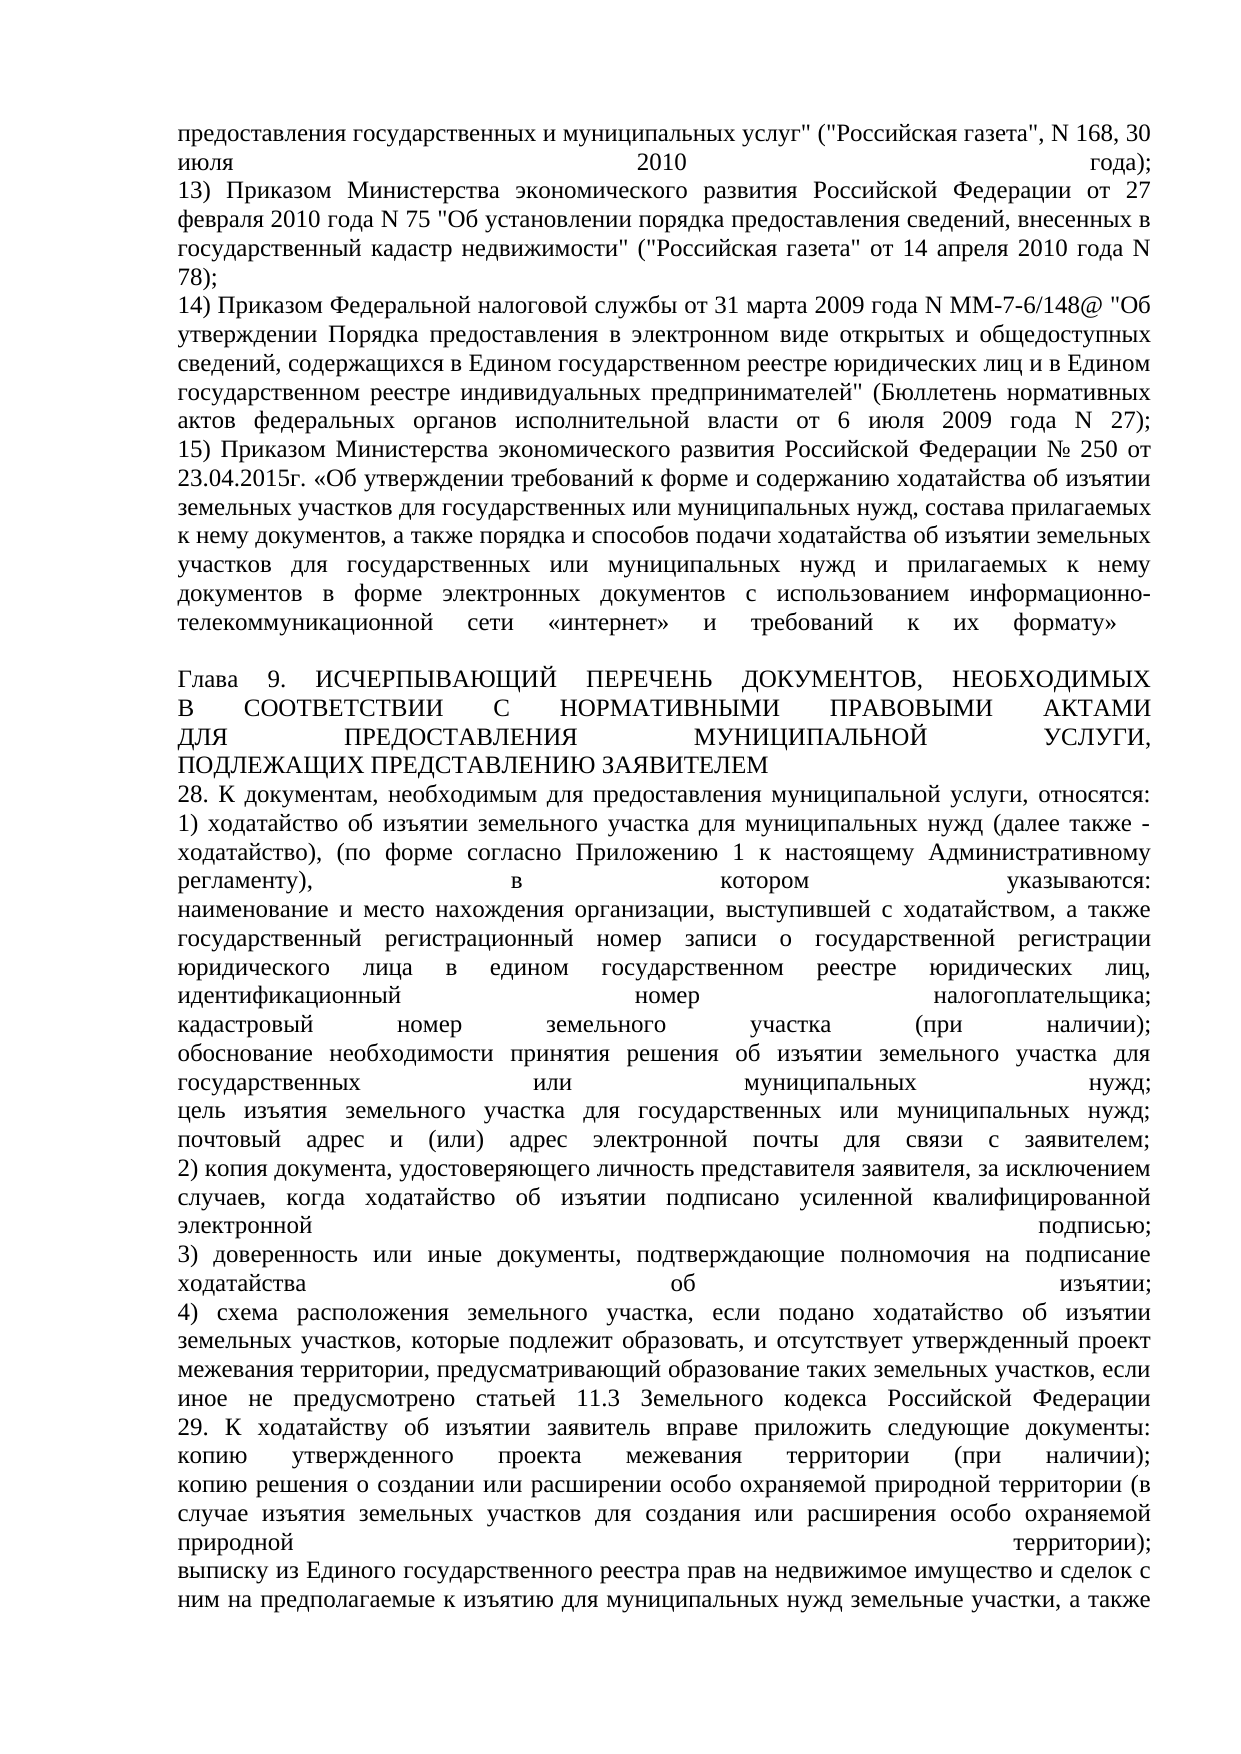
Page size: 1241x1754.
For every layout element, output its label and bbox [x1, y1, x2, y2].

text [177, 118, 1152, 779]
text [177, 779, 1152, 1613]
